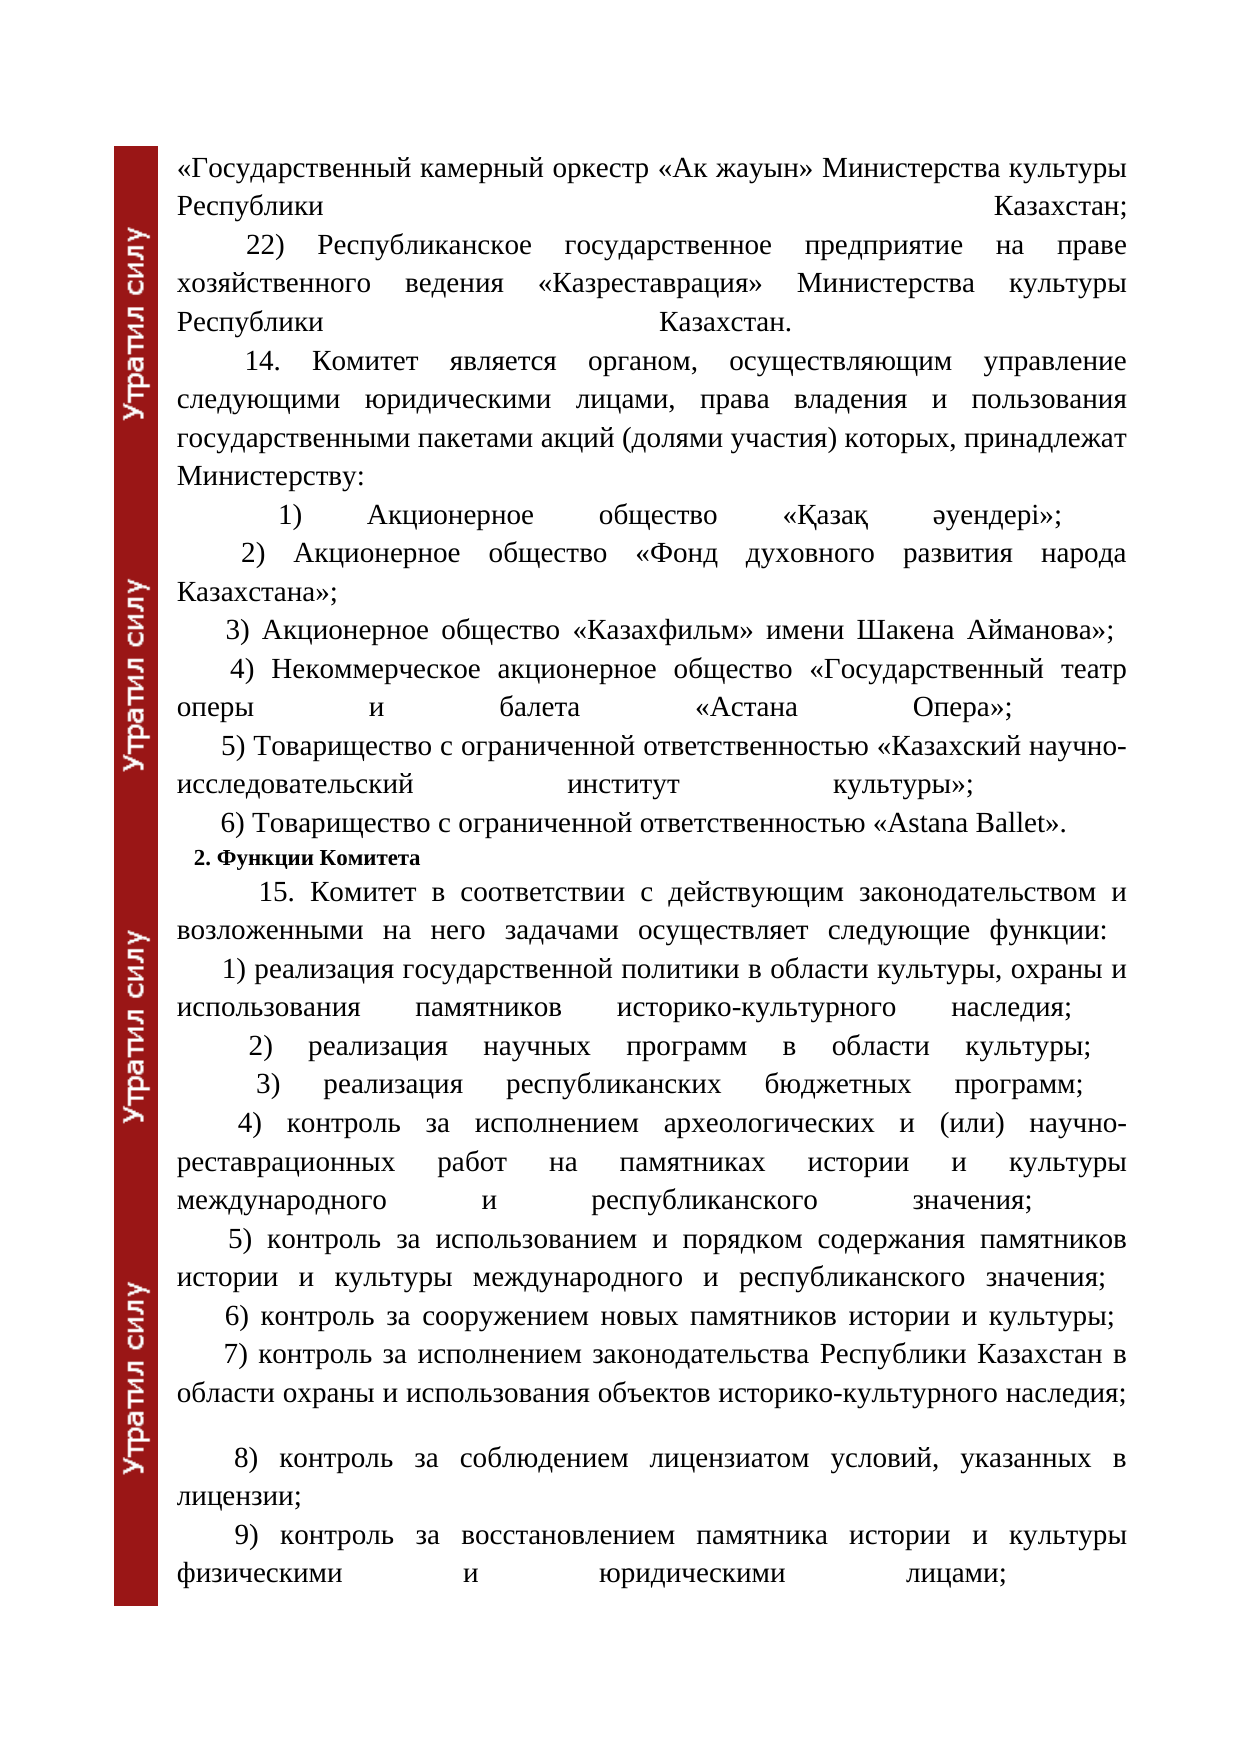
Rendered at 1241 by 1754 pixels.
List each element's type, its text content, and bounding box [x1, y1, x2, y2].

picture [114, 870, 158, 874]
text 2. Функции Комитета [112, 844, 1128, 870]
picture [114, 1589, 158, 1606]
picture [114, 146, 158, 150]
picture [114, 839, 158, 844]
